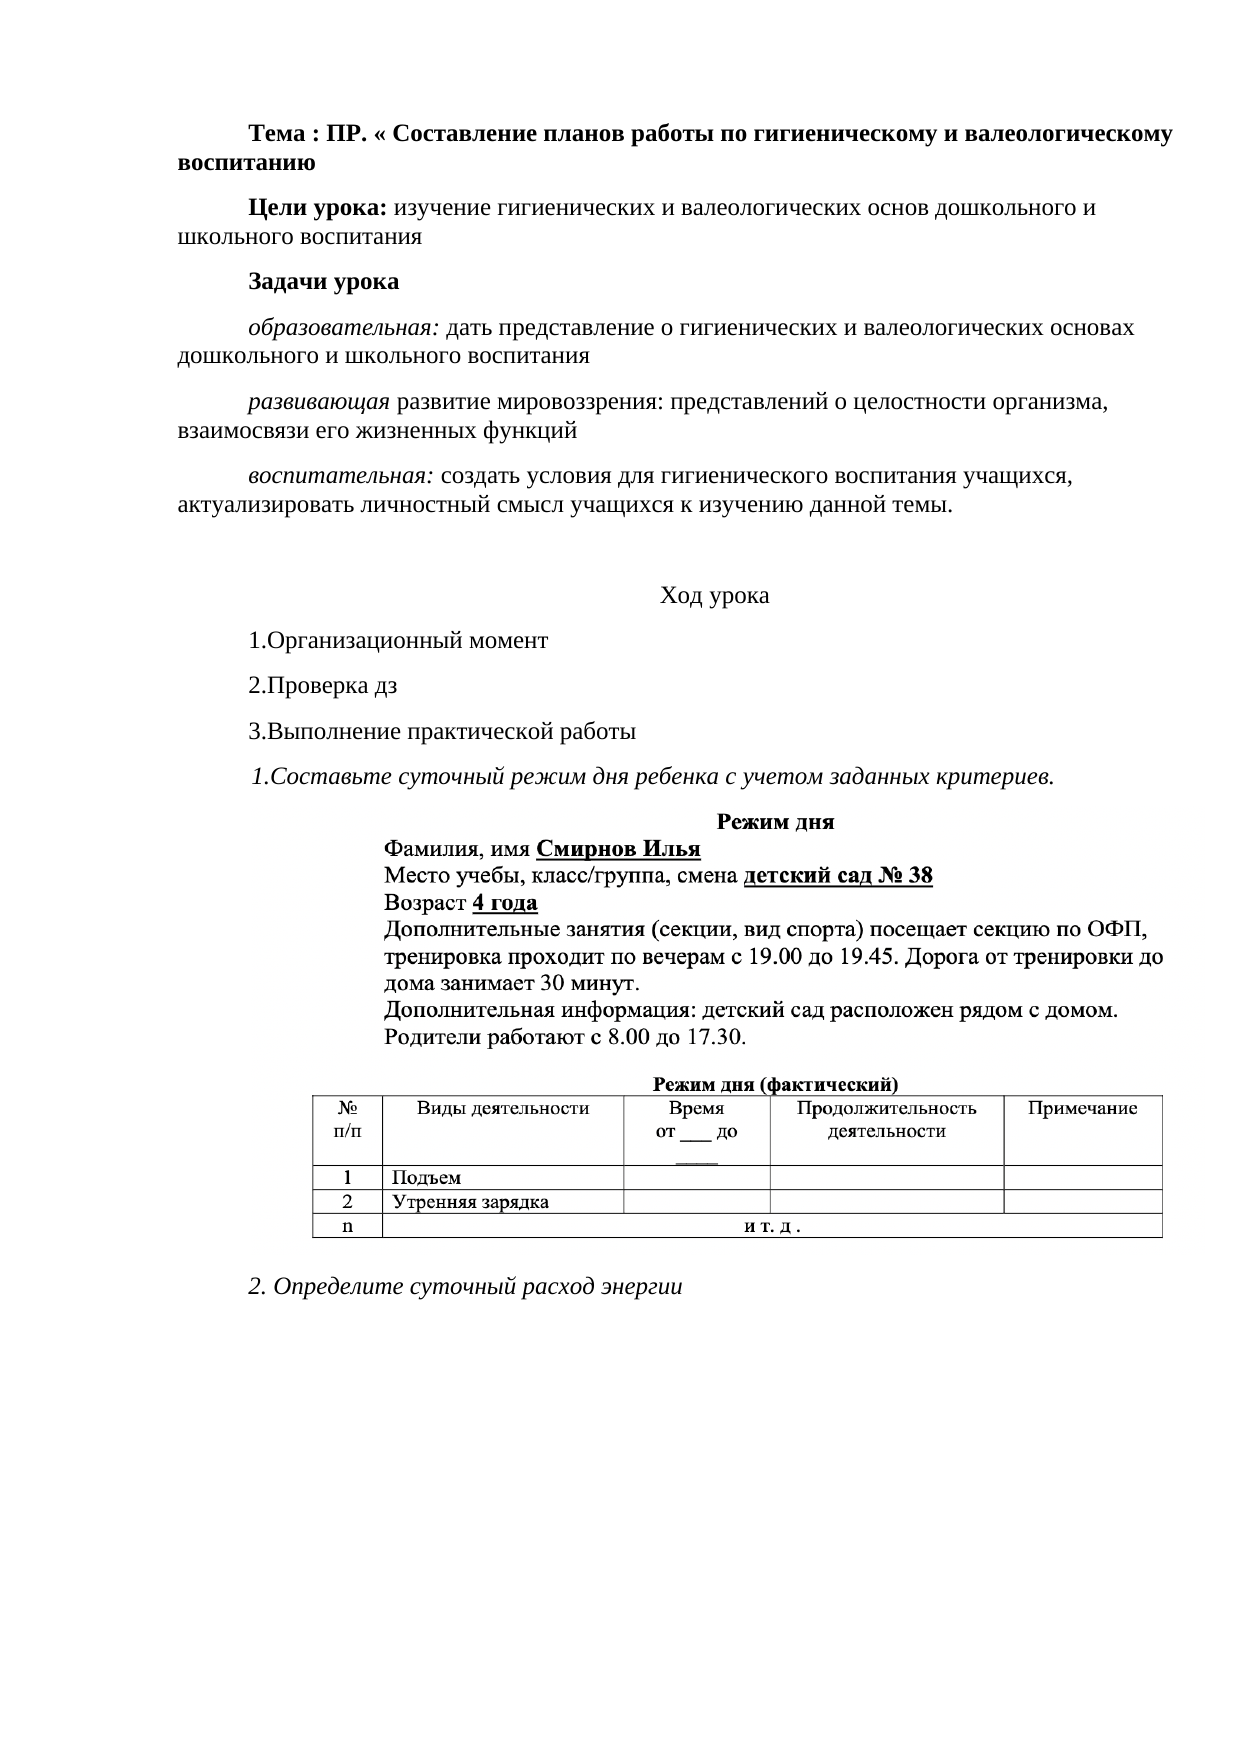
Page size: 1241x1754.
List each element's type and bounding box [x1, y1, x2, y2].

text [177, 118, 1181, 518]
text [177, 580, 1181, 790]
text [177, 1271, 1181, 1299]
picture [251, 806, 1205, 1255]
